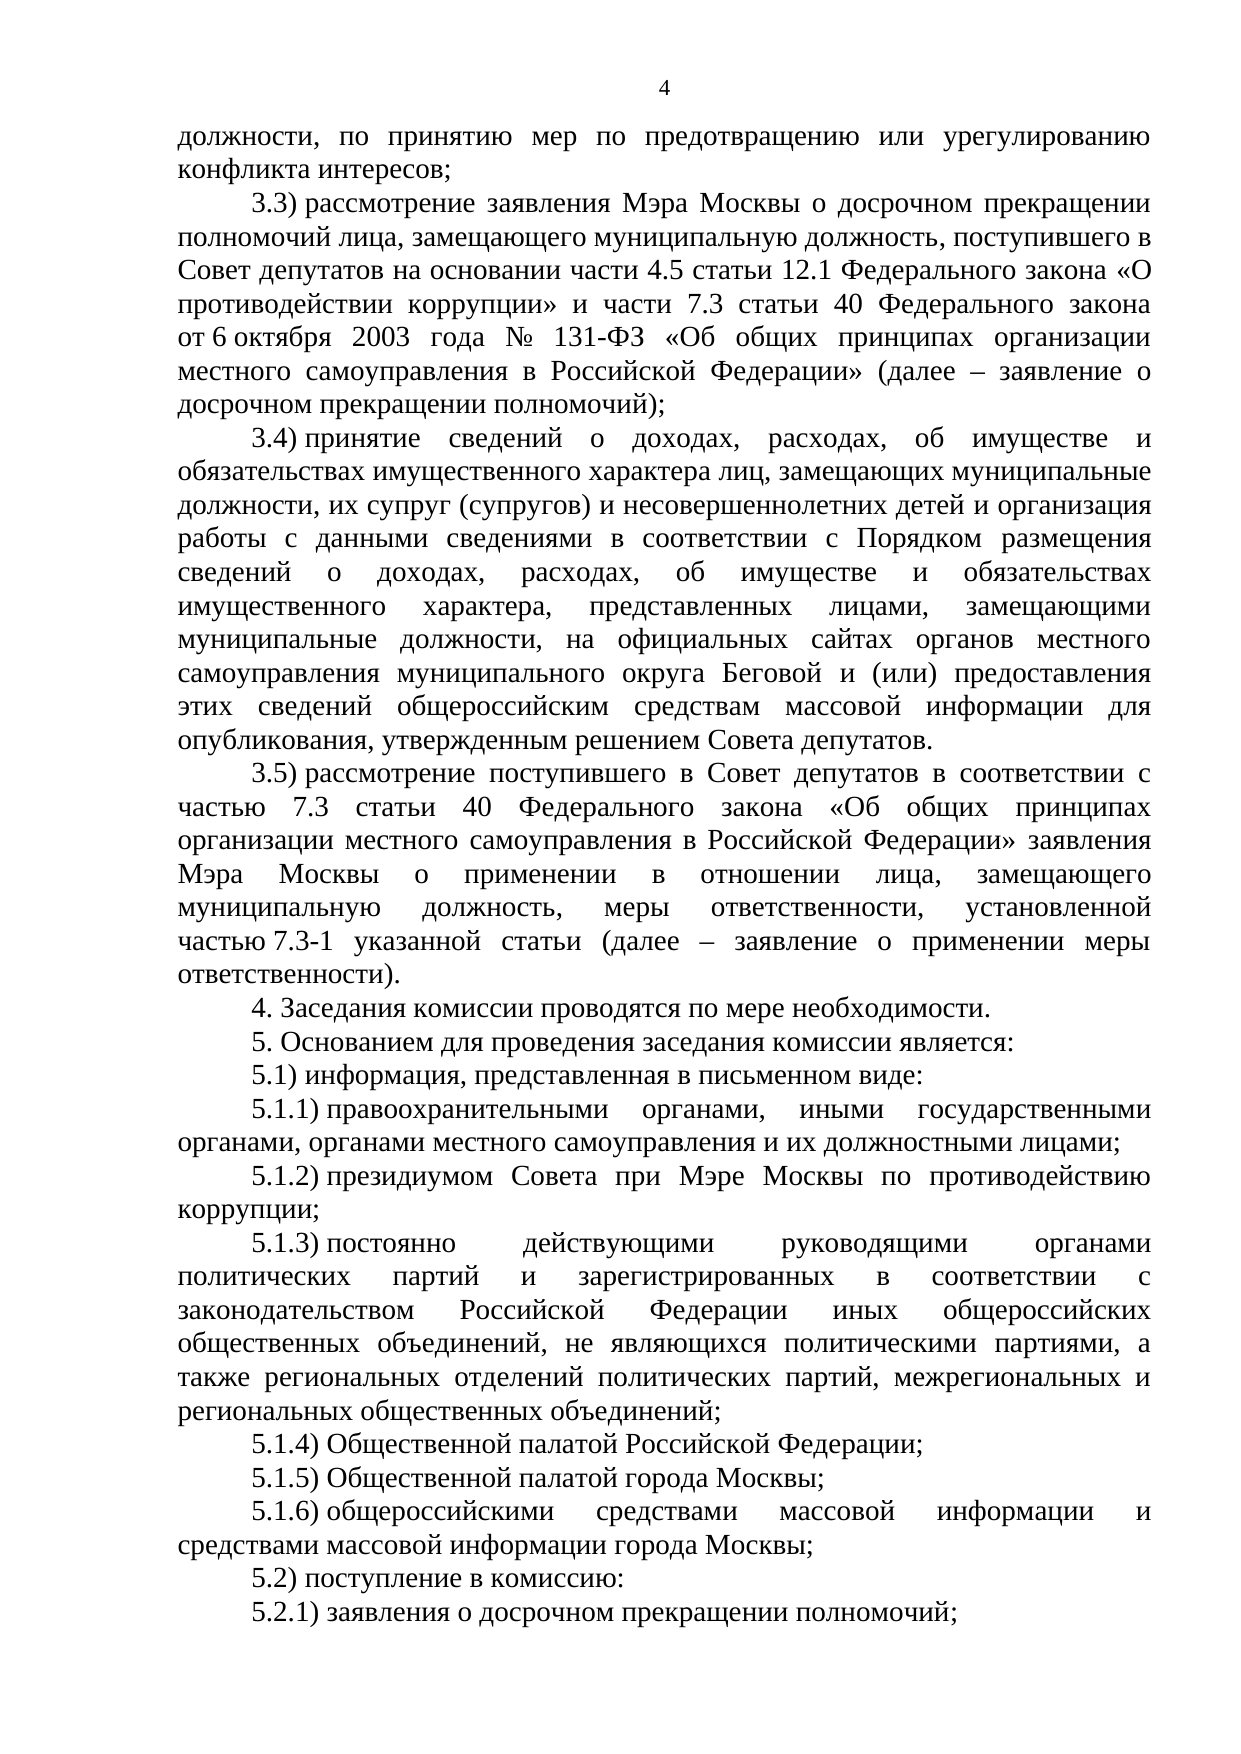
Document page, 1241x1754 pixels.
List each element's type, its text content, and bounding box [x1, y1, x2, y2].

text 5.1.6) общероссийскими средствами массовой информации и средствами массовой информации города Москвы; [177, 1493, 1152, 1560]
text 5.1.1) правоохранительными органами, иными государственными органами, органами местного самоуправления и их должностными лицами; [177, 1091, 1152, 1158]
text 3.3) рассмотрение заявления Мэра Москвы о досрочном прекращении полномочий лица, замещающего муниципальную должность, поступившего в Совет депутатов на основании части 4.5 статьи 12.1 Федерального закона «О противодействии коррупции» и части 7.3 статьи 40 Федерального закона от 6 октября 2003 года № 131-ФЗ «Об общих принципах организации местного самоуправления в Российской Федерации» (далее – заявление о досрочном прекращении полномочий); [177, 185, 1152, 420]
text 4. Заседания комиссии проводятся по мере необходимости. [177, 990, 1152, 1024]
text 5.1.3) постоянно действующими руководящими органами политических партий и зарегистрированных в соответствии с законодательством Российской Федерации иных общероссийских общественных объединений, не являющихся политическими партиями, а также региональных отделений политических партий, межрегиональных и региональных общественных объединений; [177, 1225, 1152, 1426]
text 3.5) рассмотрение поступившего в Совет депутатов в соответствии с частью 7.3 статьи 40 Федерального закона «Об общих принципах организации местного самоуправления в Российской Федерации» заявления Мэра Москвы о применении в отношении лица, замещающего муниципальную должность, меры ответственности, установленной частью 7.3-1 указанной статьи (далее – заявление о применении меры ответственности). [177, 755, 1152, 990]
text 5.1.4) Общественной палатой Российской Федерации; [177, 1426, 1152, 1460]
text 5.1) информация, представленная в письменном виде: [177, 1057, 1152, 1091]
text 5.1.2) президиумом Совета при Мэре Москвы по противодействию коррупции; [177, 1158, 1152, 1225]
text 5.1.5) Общественной палатой города Москвы; [177, 1460, 1152, 1493]
text 5. Основанием для проведения заседания комиссии является: [177, 1024, 1152, 1057]
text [177, 118, 1152, 185]
text 3.4) принятие сведений о доходах, расходах, об имуществе и обязательствах имущественного характера лиц, замещающих муниципальные должности, их супруг (супругов) и несовершеннолетних детей и организация работы с данными сведениями в соответствии с Порядком размещения сведений о доходах, расходах, об имуществе и обязательствах имущественного характера, представленных лицами, замещающими муниципальные должности, на официальных сайтах органов местного самоуправления муниципального округа Беговой и (или) предоставления этих сведений общероссийским средствам массовой информации для опубликования, утвержденным решением Совета депутатов. [177, 420, 1152, 755]
text 5.2.1) заявления о досрочном прекращении полномочий; [177, 1594, 1152, 1627]
text 5.2) поступление в комиссию: [177, 1560, 1152, 1594]
